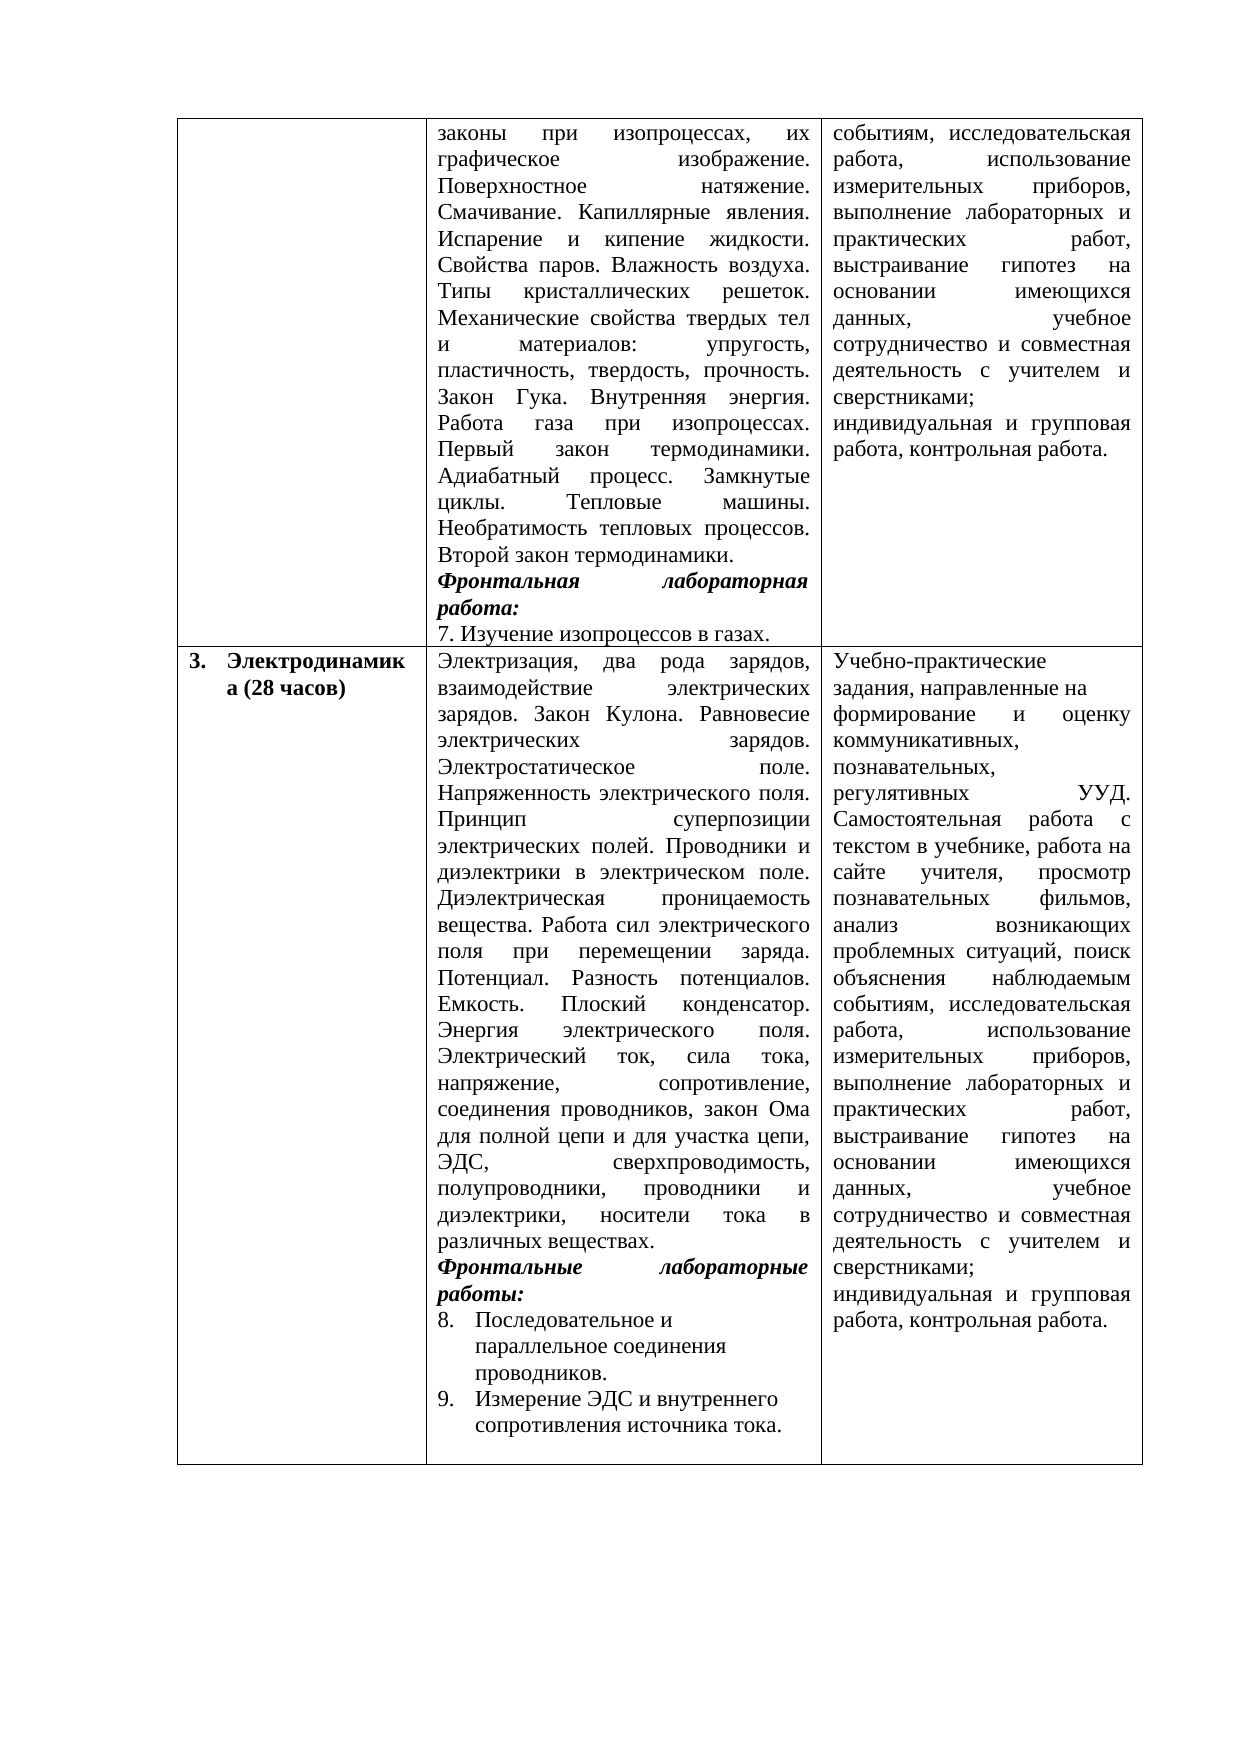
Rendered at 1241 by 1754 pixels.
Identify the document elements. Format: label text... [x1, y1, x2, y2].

table_cell Электродинамика (28 часов) [178, 647, 426, 1464]
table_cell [178, 119, 426, 646]
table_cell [822, 119, 1142, 646]
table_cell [427, 119, 821, 646]
table_cell Электризация, два рода зарядов, взаимодействие электрических зарядов. Закон Кулона. Равновесие электрических зарядов. Электростатическое поле. Напряженность электрического поля. Принцип суперпозиции электрических полей. Проводники и диэлектрики в электрическом поле. Диэлектрическая проницаемость вещества. Работа сил электрического поля при перемещении заряда. Потенциал. Разность потенциалов. Емкость. Плоский конденсатор. Энергия электрического поля. Электрический ток, сила тока, напряжение, сопротивление, соединения проводников, закон Ома для полной цепи и для участка цепи, ЭДС, сверхпроводимость, полупроводники, проводники и диэлектрики, носители тока в различных веществах. Фронтальные лабораторные работы: Последовательное и параллельное соединения проводников. Измерение ЭДС и внутреннего сопротивления источника тока. [427, 647, 821, 1464]
